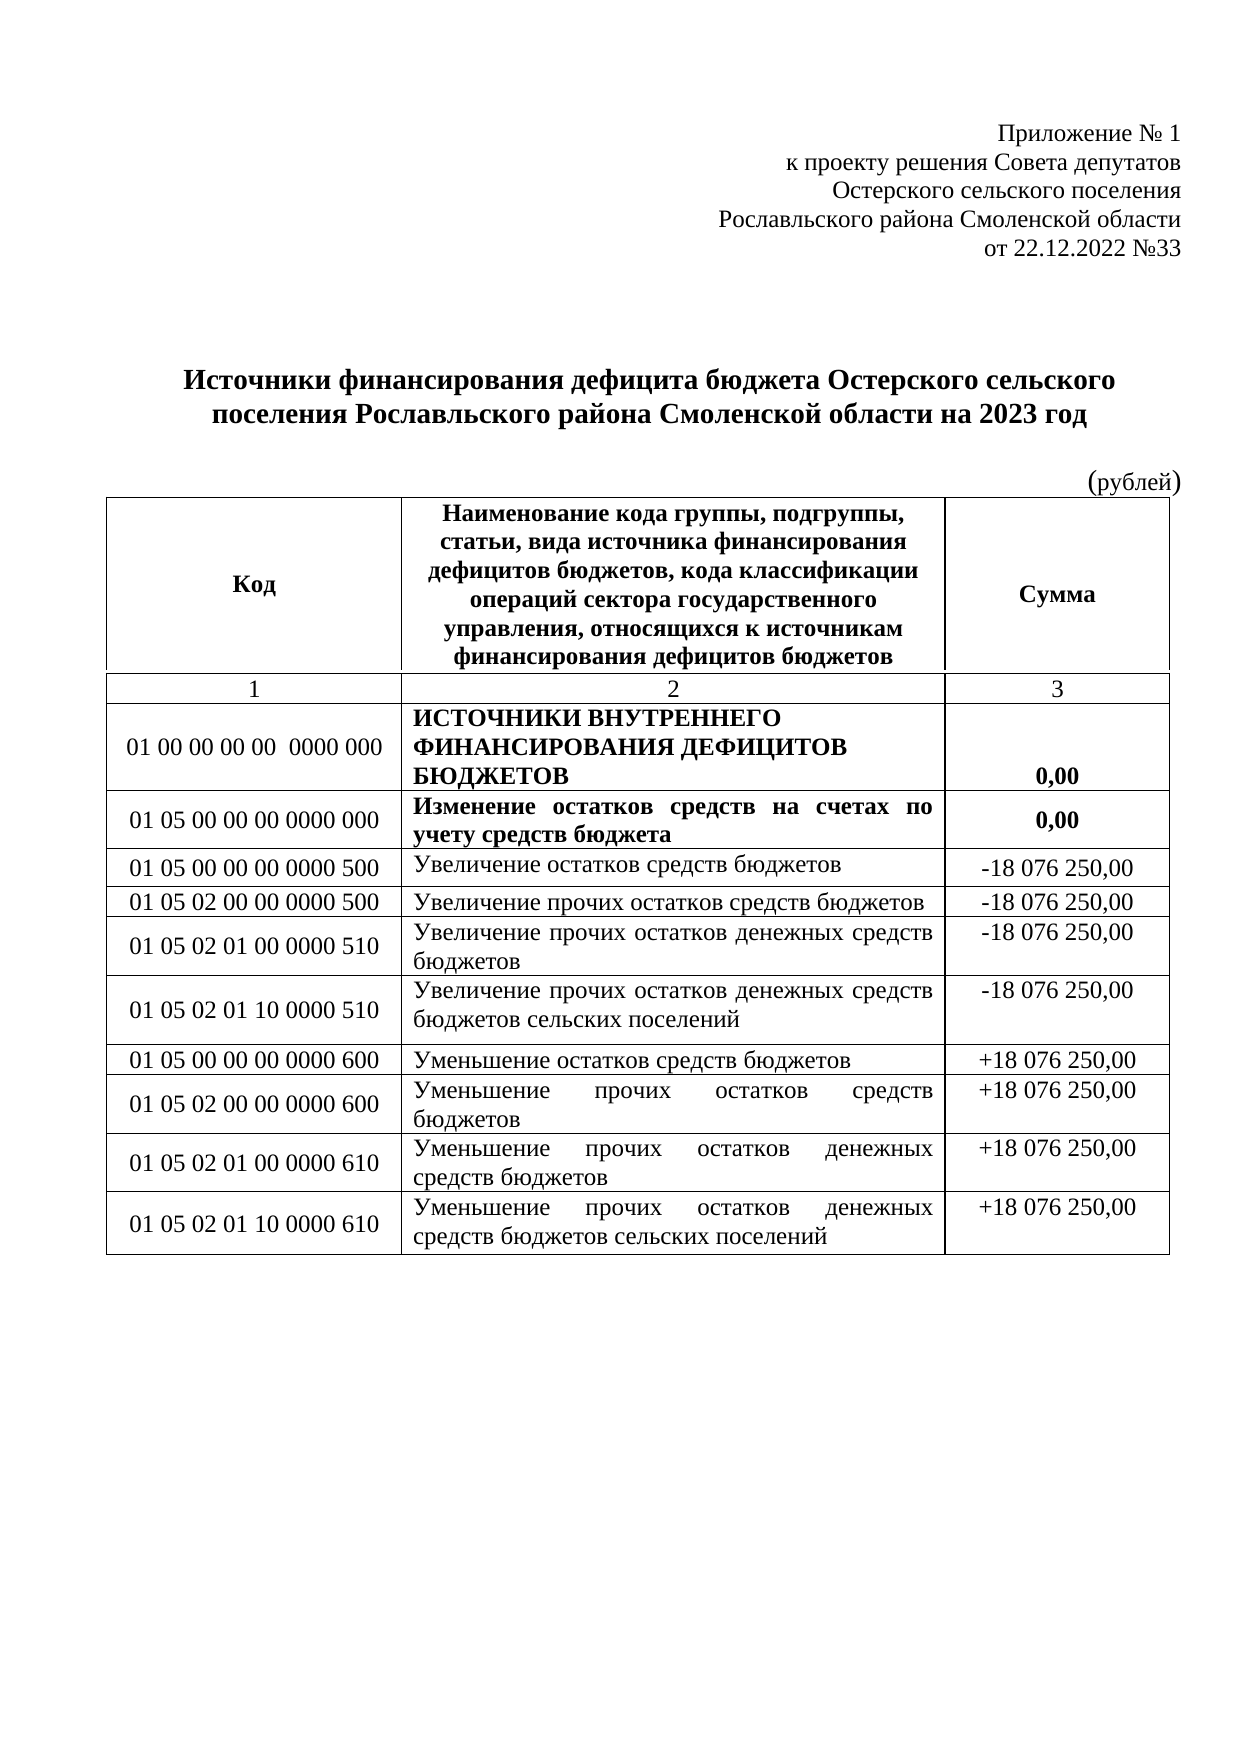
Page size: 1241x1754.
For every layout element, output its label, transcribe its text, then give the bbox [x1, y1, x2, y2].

table_cell +18 076 250,00 [946, 1075, 1169, 1132]
table_cell Уменьшение прочих остатков денежных средств бюджетов [402, 1134, 944, 1191]
table_cell 01 00 00 00 00 0000 000 [107, 704, 401, 790]
table_cell -18 076 250,00 [946, 887, 1169, 916]
table_cell 01 05 00 00 00 0000 000 [107, 791, 401, 848]
text (рублей) [118, 463, 1181, 497]
table_cell 0,00 [946, 791, 1169, 848]
table_cell 01 05 02 01 10 0000 610 [107, 1192, 401, 1254]
table_cell Уменьшение прочих остатков средств бюджетов [402, 1075, 944, 1132]
table_cell -18 076 250,00 [946, 976, 1169, 1044]
table_cell -18 076 250,00 [946, 917, 1169, 974]
title Приложение № 1 [118, 118, 1181, 147]
table_cell Увеличение прочих остатков денежных средств бюджетов [402, 917, 944, 974]
table_header Наименование кода группы, подгруппы, статьи, вида источника финансирования дефицитов бюджетов, кода классификации операций сектора государственного управления, относящихся к источникам финансирования дефицитов бюджетов [402, 498, 944, 670]
table_cell 0,00 [946, 704, 1169, 790]
title от 22.12.2022 №33 [118, 233, 1181, 262]
table_cell Увеличение прочих остатков денежных средств бюджетов сельских поселений [402, 976, 944, 1044]
table_cell +18 076 250,00 [946, 1045, 1169, 1074]
text Источники финансирования дефицита бюджета Остерского сельского поселения Рославльского района Смоленской области на 2023 год [118, 362, 1181, 429]
table_cell Уменьшение остатков средств бюджетов [402, 1045, 944, 1074]
table_header Сумма [946, 498, 1169, 670]
table_header 3 [946, 674, 1169, 702]
table_cell Увеличение прочих остатков средств бюджетов [402, 887, 944, 916]
table_cell -18 076 250,00 [946, 849, 1169, 886]
table_cell 01 05 02 01 00 0000 610 [107, 1134, 401, 1191]
table_cell 01 05 02 01 10 0000 510 [107, 976, 401, 1044]
table_header Код [107, 498, 401, 670]
table_header 2 [402, 674, 944, 702]
table_cell 01 05 00 00 00 0000 500 [107, 849, 401, 886]
table_cell ИСТОЧНИКИ ВНУТРЕННЕГО ФИНАНСИРОВАНИЯ ДЕФИЦИТОВ БЮДЖЕТОВ [402, 704, 944, 790]
table_cell Уменьшение прочих остатков денежных средств бюджетов сельских поселений [402, 1192, 944, 1254]
table_cell Изменение остатков средств на счетах по учету средств бюджета [402, 791, 944, 848]
table_cell 01 05 02 01 00 0000 510 [107, 917, 401, 974]
title Остерского сельского поселения [118, 176, 1181, 204]
title к проекту решения Совета депутатов [118, 147, 1181, 176]
table_cell 01 05 02 00 00 0000 500 [107, 887, 401, 916]
table_cell Увеличение остатков средств бюджетов [402, 849, 944, 886]
title Рославльского района Смоленской области [118, 204, 1181, 233]
table_cell +18 076 250,00 [946, 1134, 1169, 1191]
table_cell +18 076 250,00 [946, 1192, 1169, 1254]
table_cell 01 05 00 00 00 0000 600 [107, 1045, 401, 1074]
table_header 1 [107, 674, 401, 702]
table_cell 01 05 02 00 00 0000 600 [107, 1075, 401, 1132]
